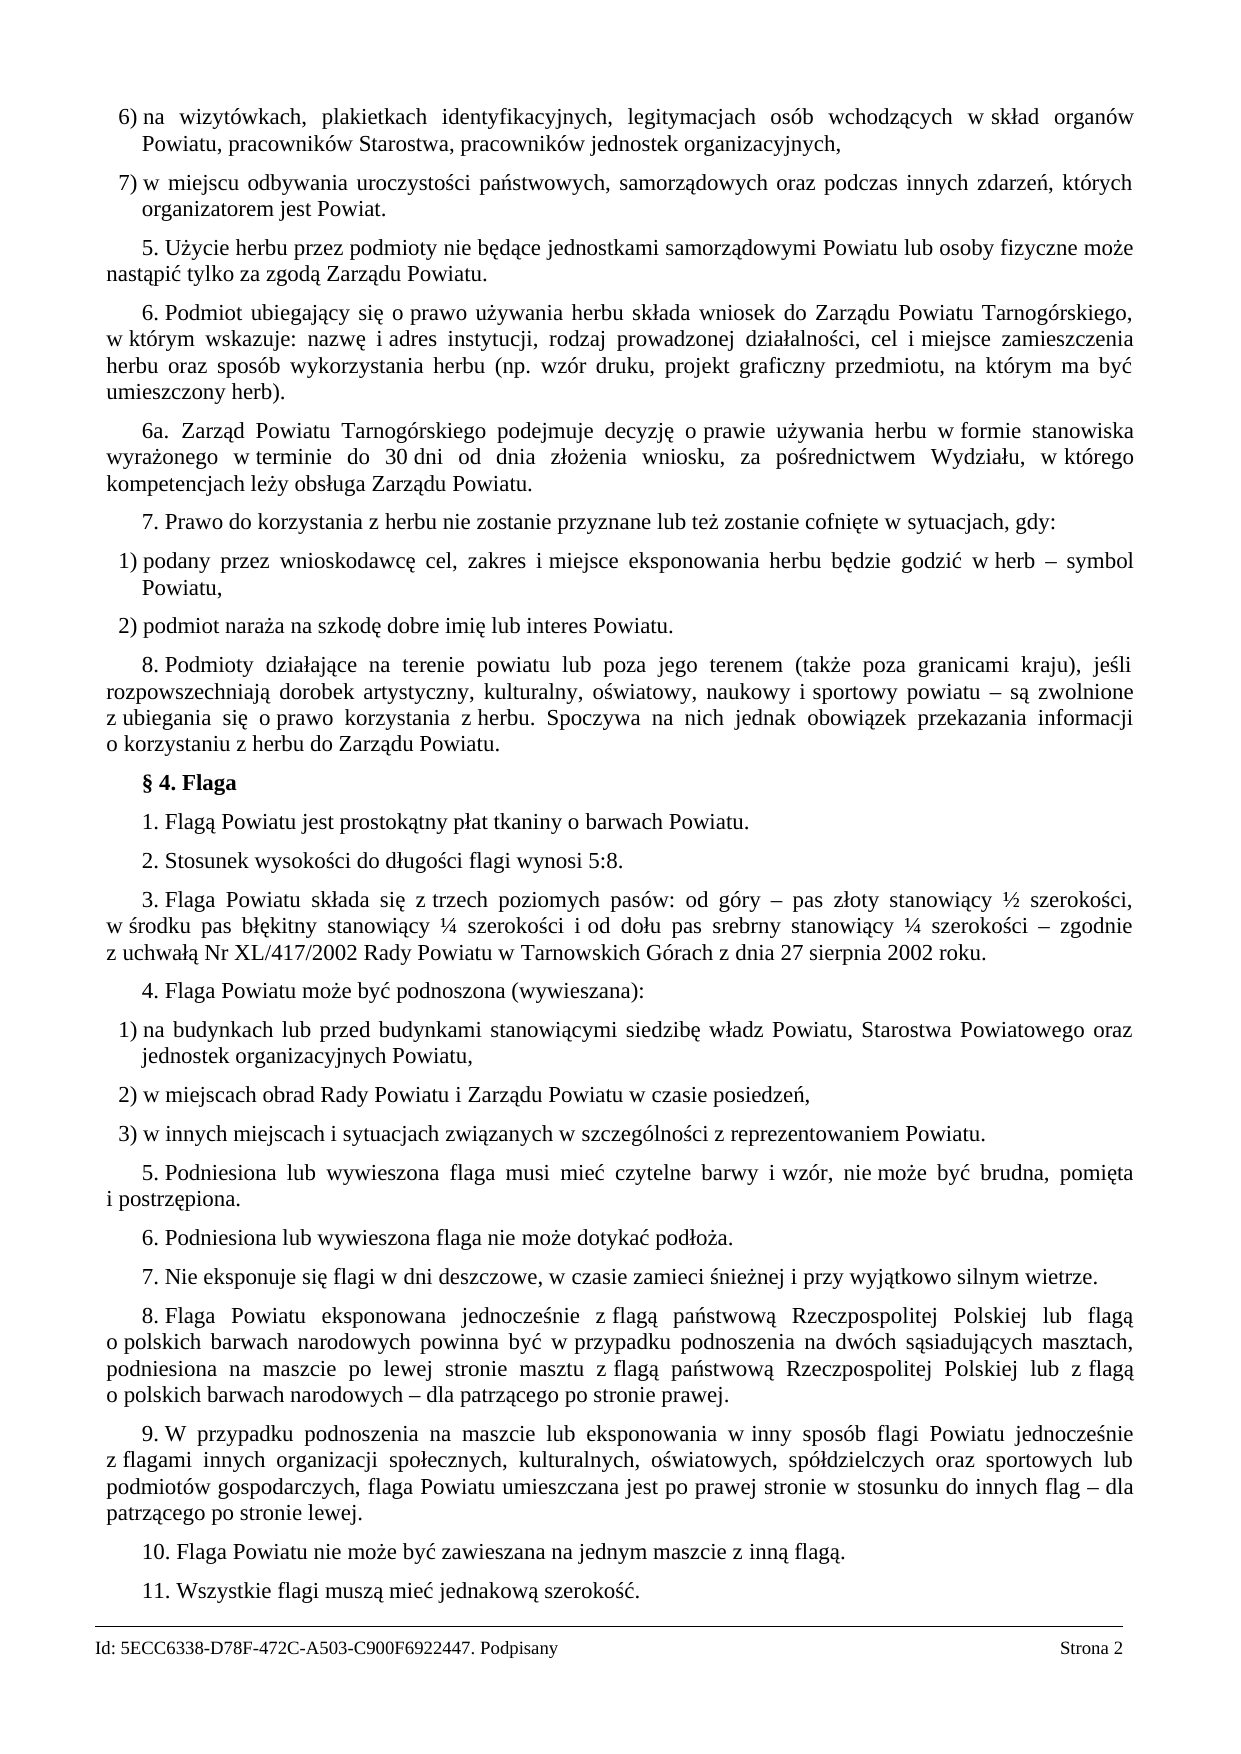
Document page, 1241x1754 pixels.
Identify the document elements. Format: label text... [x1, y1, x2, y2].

text 2. Stosunek wysokości do długości flagi wynosi 5:8. [106, 847, 1134, 873]
text 6. Podmiot ubiegający się o prawo używania herbu składa wniosek do Zarządu Powiatu Tarnogórskiego, w którym wskazuje: nazwę i adres instytucji, rodzaj prowadzonej działalności, cel i miejsce zamieszczenia herbu oraz sposób wykorzystania herbu (np. wzór druku, projekt graficzny przedmiotu, na którym ma być umieszczony herb). [106, 299, 1134, 404]
text 3) w innych miejscach i sytuacjach związanych w szczególności z reprezentowaniem Powiatu. [118, 1120, 1134, 1147]
text 4. Flaga Powiatu może być podnoszona (wywieszana): [106, 977, 1134, 1004]
text 2) w miejscach obrad Rady Powiatu i Zarządu Powiatu w czasie posiedzeń, [118, 1081, 1134, 1108]
text 5. Użycie herbu przez podmioty nie będące jednostkami samorządowymi Powiatu lub osoby fizyczne może nastąpić tylko za zgodą Zarządu Powiatu. [106, 234, 1134, 286]
text 10. Flaga Powiatu nie może być zawieszana na jednym maszcie z inną flagą. [106, 1538, 1134, 1564]
text 1) podany przez wnioskodawcę cel, zakres i miejsce eksponowania herbu będzie godzić w herb – symbol Powiatu, [118, 547, 1134, 600]
text 7) w miejscu odbywania uroczystości państwowych, samorządowych oraz podczas innych zdarzeń, których organizatorem jest Powiat. [118, 168, 1134, 221]
text 1) na budynkach lub przed budynkami stanowiącymi siedzibę władz Powiatu, Starostwa Powiatowego oraz jednostek organizacyjnych Powiatu, [118, 1016, 1134, 1069]
text 7. Nie eksponuje się flagi w dni deszczowe, w czasie zamieci śnieżnej i przy wyjątkowo silnym wietrze. [106, 1263, 1134, 1289]
text 6. Podniesiona lub wywieszona flaga nie może dotykać podłoża. [106, 1224, 1134, 1251]
text 1. Flagą Powiatu jest prostokątny płat tkaniny o barwach Powiatu. [106, 808, 1134, 834]
text 6) na wizytówkach, plakietkach identyfikacyjnych, legitymacjach osób wchodzących w skład organów Powiatu, pracowników Starostwa, pracowników jednostek organizacyjnych, [118, 103, 1134, 156]
text 9. W przypadku podnoszenia na maszcie lub eksponowania w inny sposób flagi Powiatu jednocześnie z flagami innych organizacji społecznych, kulturalnych, oświatowych, spółdzielczych oraz sportowych lub podmiotów gospodarczych, flaga Powiatu umieszczana jest po prawej stronie w stosunku do innych flag – dla patrzącego po stronie lewej. [106, 1420, 1134, 1525]
text § 4. Flaga [106, 769, 1134, 796]
text 7. Prawo do korzystania z herbu nie zostanie przyznane lub też zostanie cofnięte w sytuacjach, gdy: [106, 508, 1134, 535]
text 2) podmiot naraża na szkodę dobre imię lub interes Powiatu. [118, 612, 1134, 639]
text 8. Flaga Powiatu eksponowana jednocześnie z flagą państwową Rzeczpospolitej Polskiej lub flagą o polskich barwach narodowych powinna być w przypadku podnoszenia na dwóch sąsiadujących masztach, podniesiona na maszcie po lewej stronie masztu z flagą państwową Rzeczpospolitej Polskiej lub z flagą o polskich barwach narodowych – dla patrzącego po stronie prawej. [106, 1302, 1134, 1407]
text 11. Wszystkie flagi muszą mieć jednakową szerokość. [106, 1577, 1134, 1603]
text 6a. Zarząd Powiatu Tarnogórskiego podejmuje decyzję o prawie używania herbu w formie stanowiska wyrażonego w terminie do 30 dni od dnia złożenia wniosku, za pośrednictwem Wydziału, w którego kompetencjach leży obsługa Zarządu Powiatu. [106, 417, 1134, 496]
text 5. Podniesiona lub wywieszona flaga musi mieć czytelne barwy i wzór, nie może być brudna, pomięta i postrzępiona. [106, 1159, 1134, 1212]
text 3. Flaga Powiatu składa się z trzech poziomych pasów: od góry – pas złoty stanowiący ½ szerokości, w środku pas błękitny stanowiący ¼ szerokości i od dołu pas srebrny stanowiący ¼ szerokości – zgodnie z uchwałą Nr XL/417/2002 Rady Powiatu w Tarnowskich Górach z dnia 27 sierpnia 2002 roku. [106, 886, 1134, 965]
text 8. Podmioty działające na terenie powiatu lub poza jego terenem (także poza granicami kraju), jeśli rozpowszechniają dorobek artystyczny, kulturalny, oświatowy, naukowy i sportowy powiatu – są zwolnione z ubiegania się o prawo korzystania z herbu. Spoczywa na nich jednak obowiązek przekazania informacji o korzystaniu z herbu do Zarządu Powiatu. [106, 651, 1134, 757]
